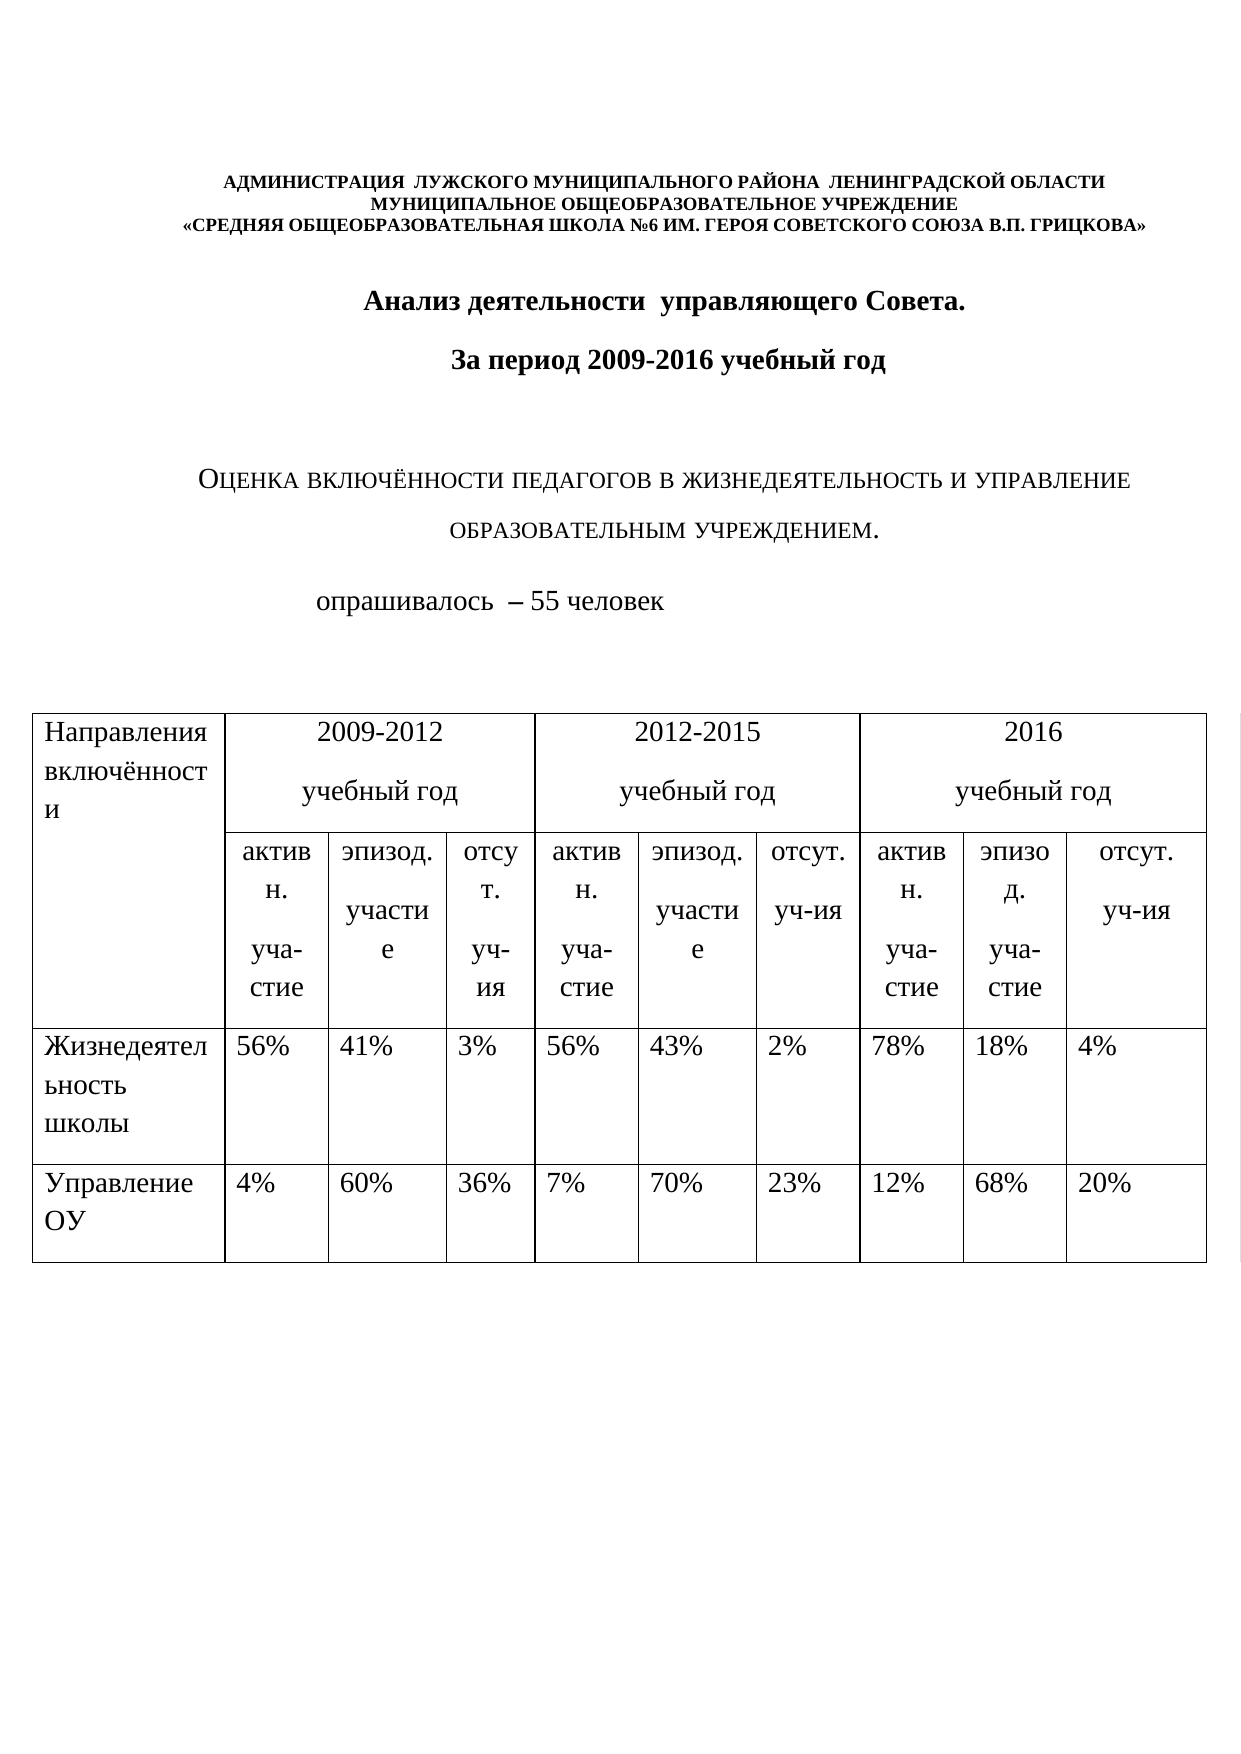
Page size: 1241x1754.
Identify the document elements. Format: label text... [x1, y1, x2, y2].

table_cell 41% [329, 1029, 446, 1164]
table_cell 43% [639, 1029, 756, 1164]
table_cell 70% [639, 1165, 756, 1262]
table_header Направления включённости [33, 714, 224, 1027]
table_cell Управление ОУ [33, 1165, 224, 1262]
table_cell эпизод. участие [329, 833, 446, 1027]
text «СРЕДНЯЯ ОБЩЕОБРАЗОВАТЕЛЬНАЯ ШКОЛА №6 им. Героя Советского Союза В.П. Грицкова» [177, 214, 1152, 236]
table_header 2012-2015 учебный год [536, 714, 859, 832]
table_cell 20% [1067, 1165, 1206, 1262]
table_cell 68% [964, 1165, 1066, 1262]
table_cell отсут. уч-ия [447, 833, 534, 1027]
table_cell отсут. уч-ия [757, 833, 859, 1027]
table_cell 56% [226, 1029, 328, 1164]
table_cell 2% [757, 1029, 859, 1164]
table_cell активн. уча-стие [536, 833, 638, 1027]
table_cell 60% [329, 1165, 446, 1262]
table_header [1207, 713, 1240, 1262]
table_header 2009-2012 учебный год [226, 714, 534, 832]
table_cell 7% [536, 1165, 638, 1262]
text Анализ деятельности управляющего Совета. [177, 283, 1152, 317]
table_cell отсут. уч-ия [1067, 833, 1206, 1027]
table_cell эпизод. уча-стие [964, 833, 1066, 1027]
table_cell Жизнедеятельность школы [33, 1029, 224, 1164]
table_cell 3% [447, 1029, 534, 1164]
text За период 2009-2016 учебный год [177, 342, 1152, 376]
table_cell 36% [447, 1165, 534, 1262]
text опрашивалось – 55 человек [177, 583, 1152, 616]
table_cell 12% [861, 1165, 963, 1262]
text АДМИНИСТРАЦИЯ ЛУЖСКОГО МУНИЦИПАЛЬНОГО РАЙОНА ЛЕНИНГРАДСКОЙ ОБЛАСТИ [177, 171, 1152, 193]
table_cell 56% [536, 1029, 638, 1164]
table_cell 78% [861, 1029, 963, 1164]
table_cell активн. уча-стие [861, 833, 963, 1027]
table_cell 4% [1067, 1029, 1206, 1164]
table_cell 18% [964, 1029, 1066, 1164]
text МУНИЦИПАЛЬНОЕ ОБЩЕОБРАЗОВАТЕЛЬНОЕ УЧРЕЖДЕНИЕ [177, 193, 1152, 214]
table_cell активн. уча-стие [226, 833, 328, 1027]
table_cell эпизод. участие [639, 833, 756, 1027]
table_header 2016 учебный год [861, 714, 1206, 832]
text Оценка включённости педагогов в жизнедеятельность и управление образовательным учреждением. [177, 461, 1152, 545]
table_cell 23% [757, 1165, 859, 1262]
table_cell 4% [226, 1165, 328, 1262]
